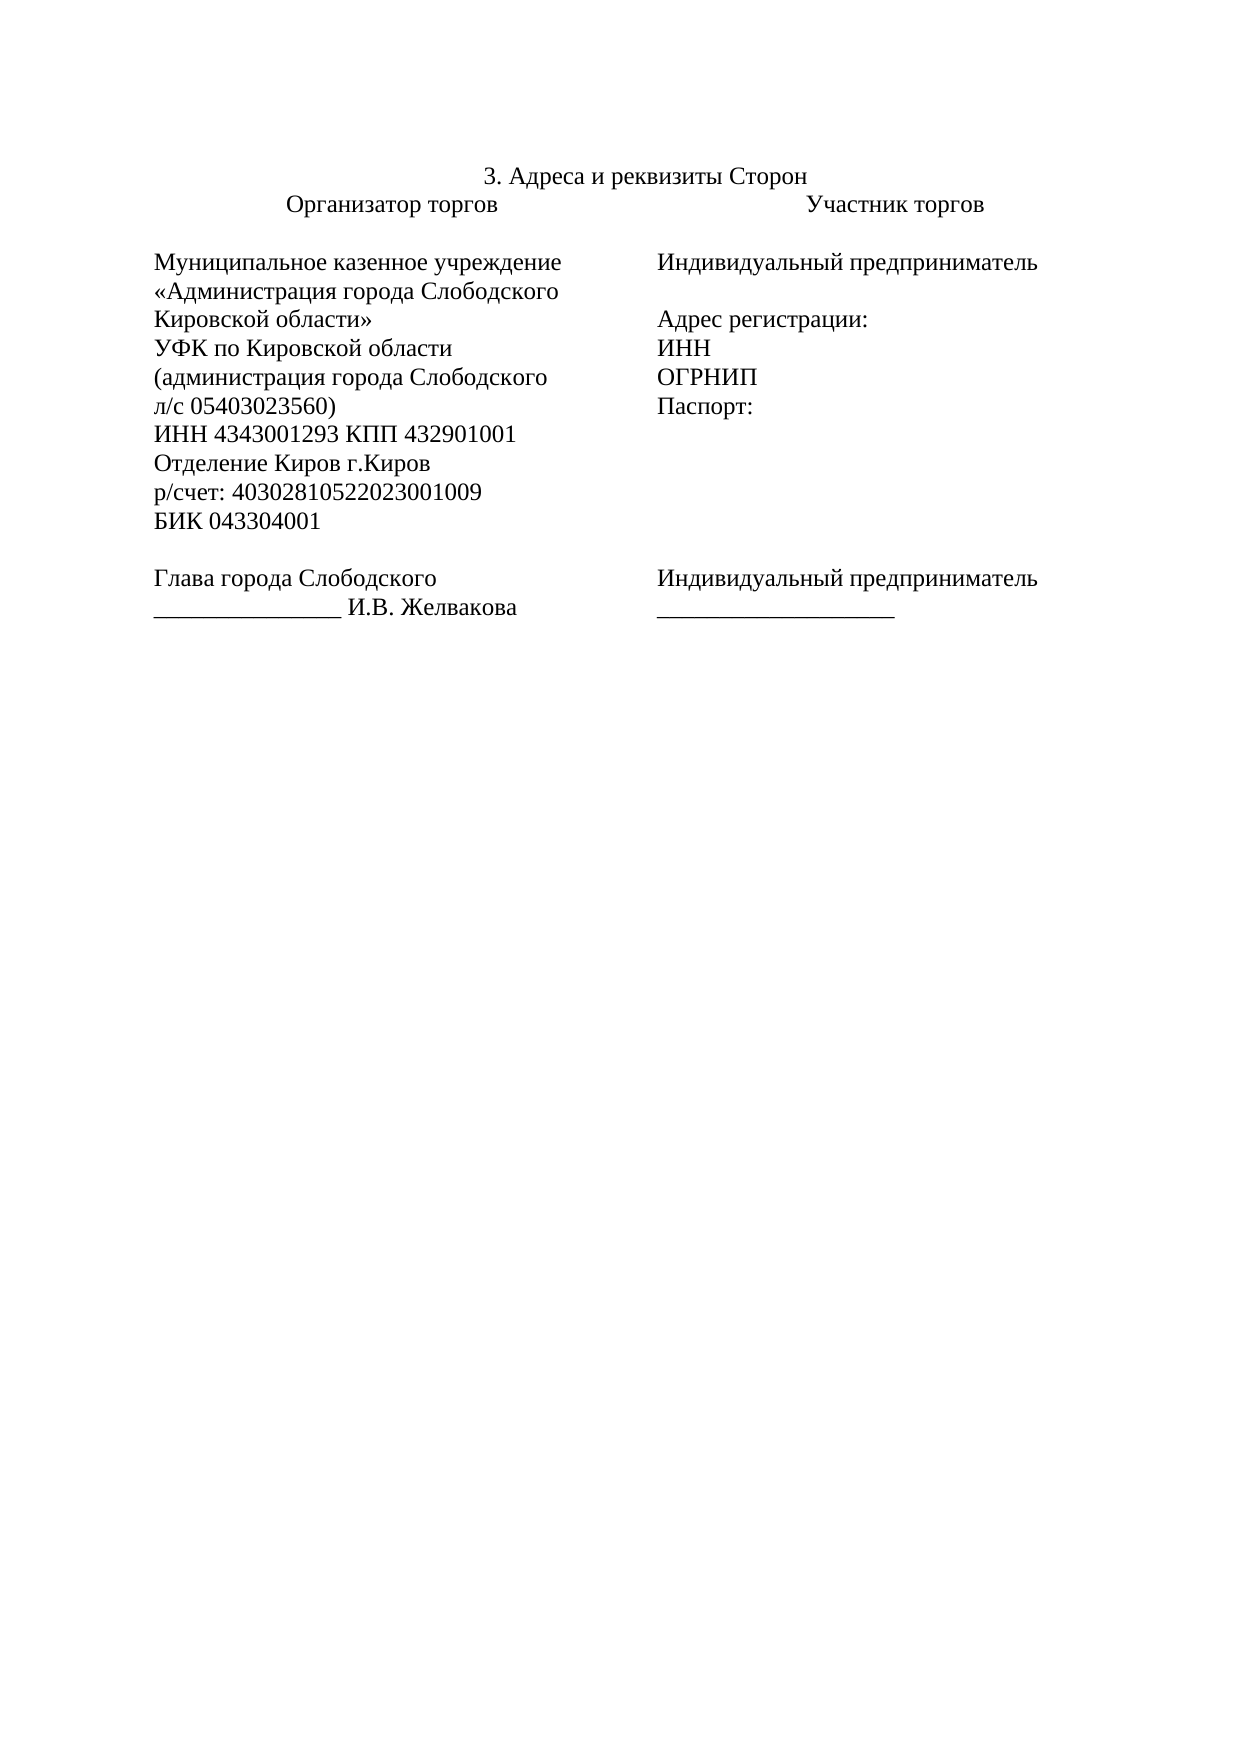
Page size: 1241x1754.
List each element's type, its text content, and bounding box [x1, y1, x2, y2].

table_header Организатор торгов Муниципальное казенное учреждение «Администрация города Слободского Кировской области» УФК по Кировской области (администрация города Слободского л/с 05403023560) ИНН 4343001293 КПП 432901001 Отделение Киров г.Киров р/счет: 40302810522023001009 БИК 043304001 Глава города Слободского _______________ И.В. Желвакова [142, 190, 646, 707]
text 3. Адреса и реквизиты Сторон [153, 161, 1137, 189]
table_header Участник торгов Индивидуальный предприниматель Адрес регистрации: ИНН ОГРНИП Паспорт: Индивидуальный предприниматель ___________________ [646, 190, 1148, 707]
